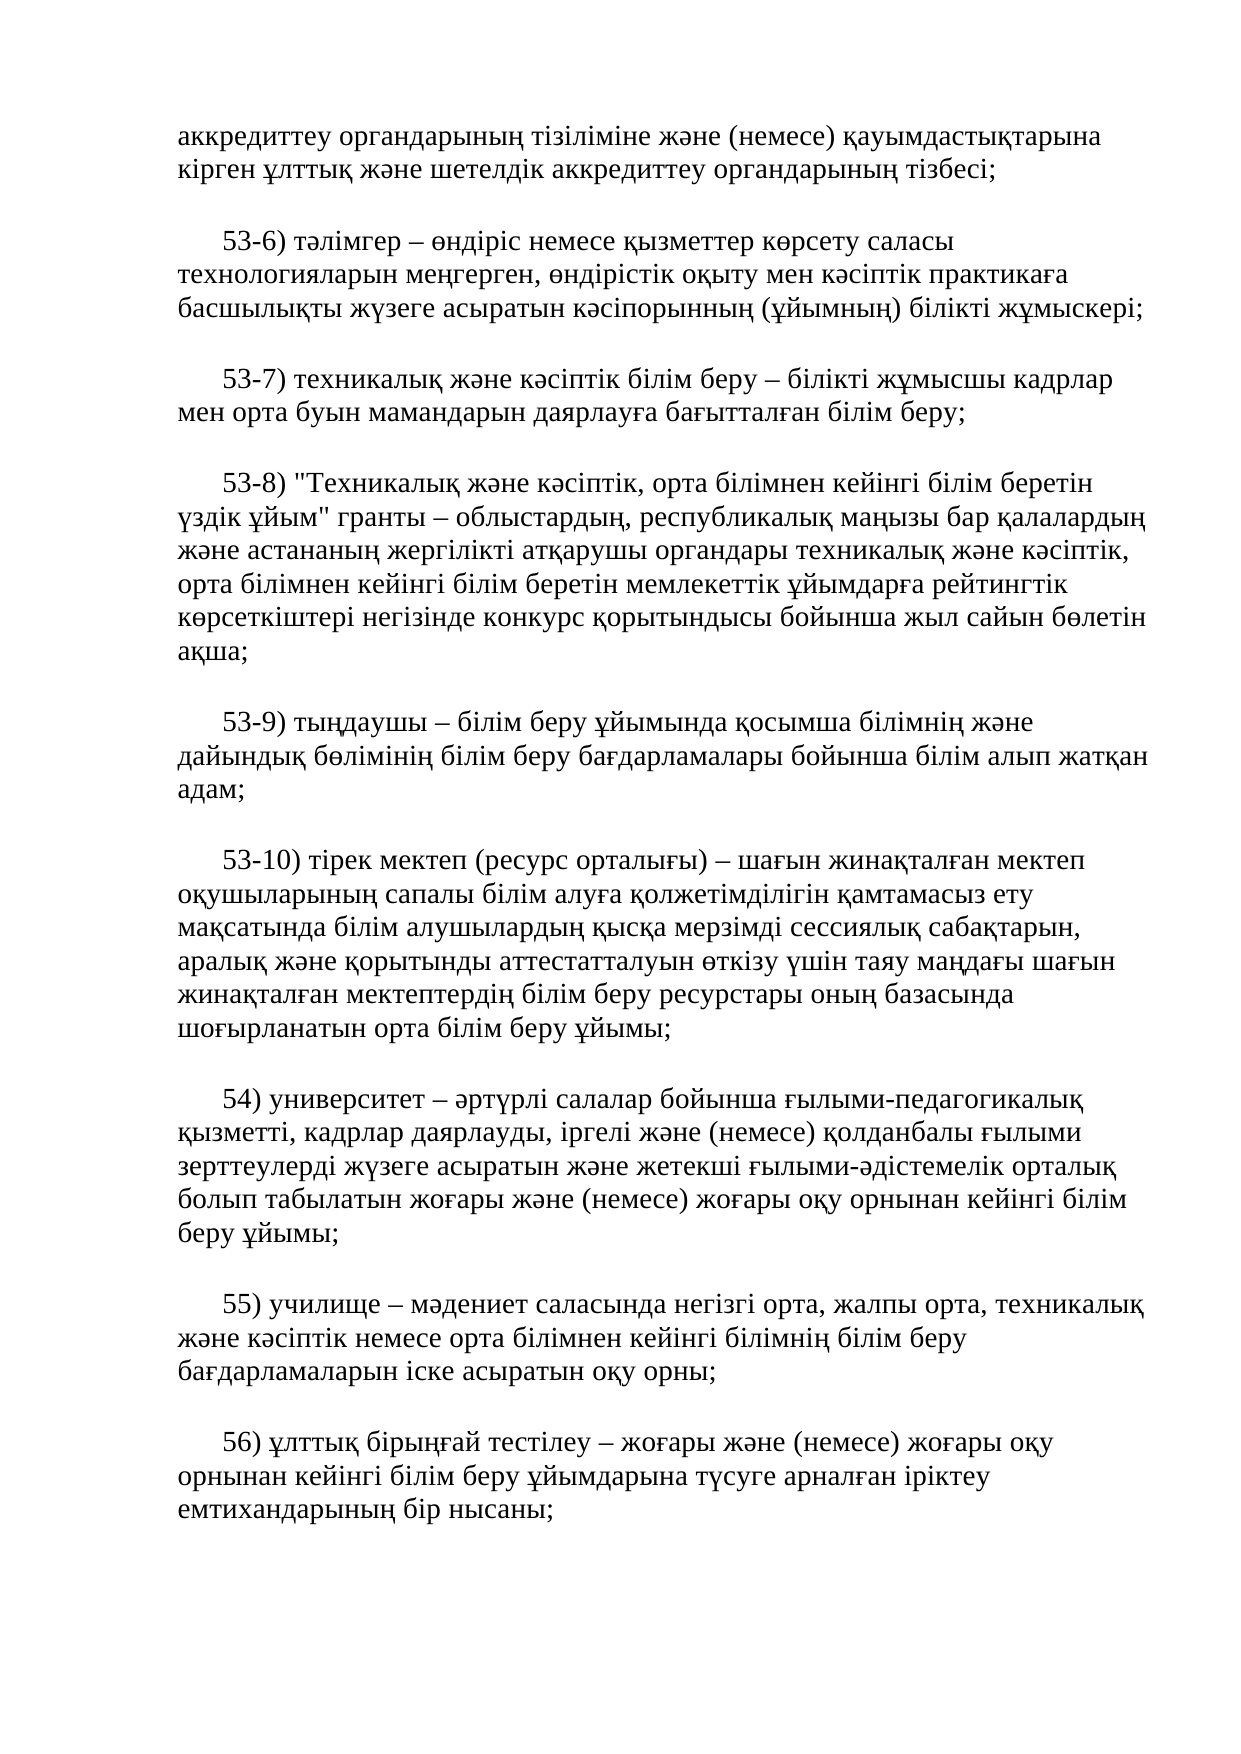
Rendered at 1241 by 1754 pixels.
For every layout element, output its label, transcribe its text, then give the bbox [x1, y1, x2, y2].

text 53-8) "Техникалық және кәсіптік, орта білімнен кейінгі білім беретін үздік ұйым" гранты – облыстардың, республикалық маңызы бар қалалардың және астананың жергілікті атқарушы органдары техникалық және кәсіптік, орта білімнен кейінгі білім беретін мемлекеттік ұйымдарға рейтингтік көрсеткіштері негізінде конкурс қорытындысы бойынша жыл сайын бөлетін ақша; [177, 465, 1152, 667]
text 56) ұлттық бірыңғай тестілеу – жоғары және (немесе) жоғары оқу орнынан кейінгі білім беру ұйымдарына түсуге арналған іріктеу емтихандарының бір нысаны; [177, 1424, 1152, 1525]
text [177, 118, 1152, 185]
text 53-6) тәлімгер – өндіріс немесе қызметтер көрсету саласы технологияларын меңгерген, өндірістік оқыту мен кәсіптік практикаға басшылықты жүзеге асыратын кәсіпорынның (ұйымның) білікті жұмыскері; [177, 223, 1152, 323]
text 55) училище – мәдениет саласында негізгі орта, жалпы орта, техникалық және кәсіптік немесе орта білімнен кейінгі білімнің білім беру бағдарламаларын іске асыратын оқу орны; [177, 1286, 1152, 1387]
text 53-9) тыңдаушы – білім беру ұйымында қосымша білімнің және дайындық бөлімінің білім беру бағдарламалары бойынша білім алып жатқан адам; [177, 704, 1152, 805]
text 53-10) тiрек мектеп (ресурс орталығы) – шағын жинақталған мектеп оқушыларының сапалы бiлiм алуға қолжетiмдiлiгiн қамтамасыз ету мақсатында білім алушылардың қысқа мерзiмдi сессиялық сабақтарын, аралық және қорытынды аттестатталуын өткiзу үшiн таяу маңдағы шағын жинақталған мектептердiң бiлiм беру ресурстары оның базасында шоғырланатын орта бiлiм беру ұйымы; [177, 842, 1152, 1043]
text 54) университет – әртүрлі салалар бойынша ғылыми-педагогикалық қызметті, кадрлар даярлауды, іргелі және (немесе) қолданбалы ғылыми зерттеулерді жүзеге асыратын және жетекші ғылыми-әдістемелік орталық болып табылатын жоғары және (немесе) жоғары оқу орнынан кейінгі білім беру ұйымы; [177, 1081, 1152, 1249]
text 53-7) техникалық және кәсіптік білім беру – білікті жұмысшы кадрлар мен орта буын мамандарын даярлауға бағытталған білім беру; [177, 361, 1152, 428]
